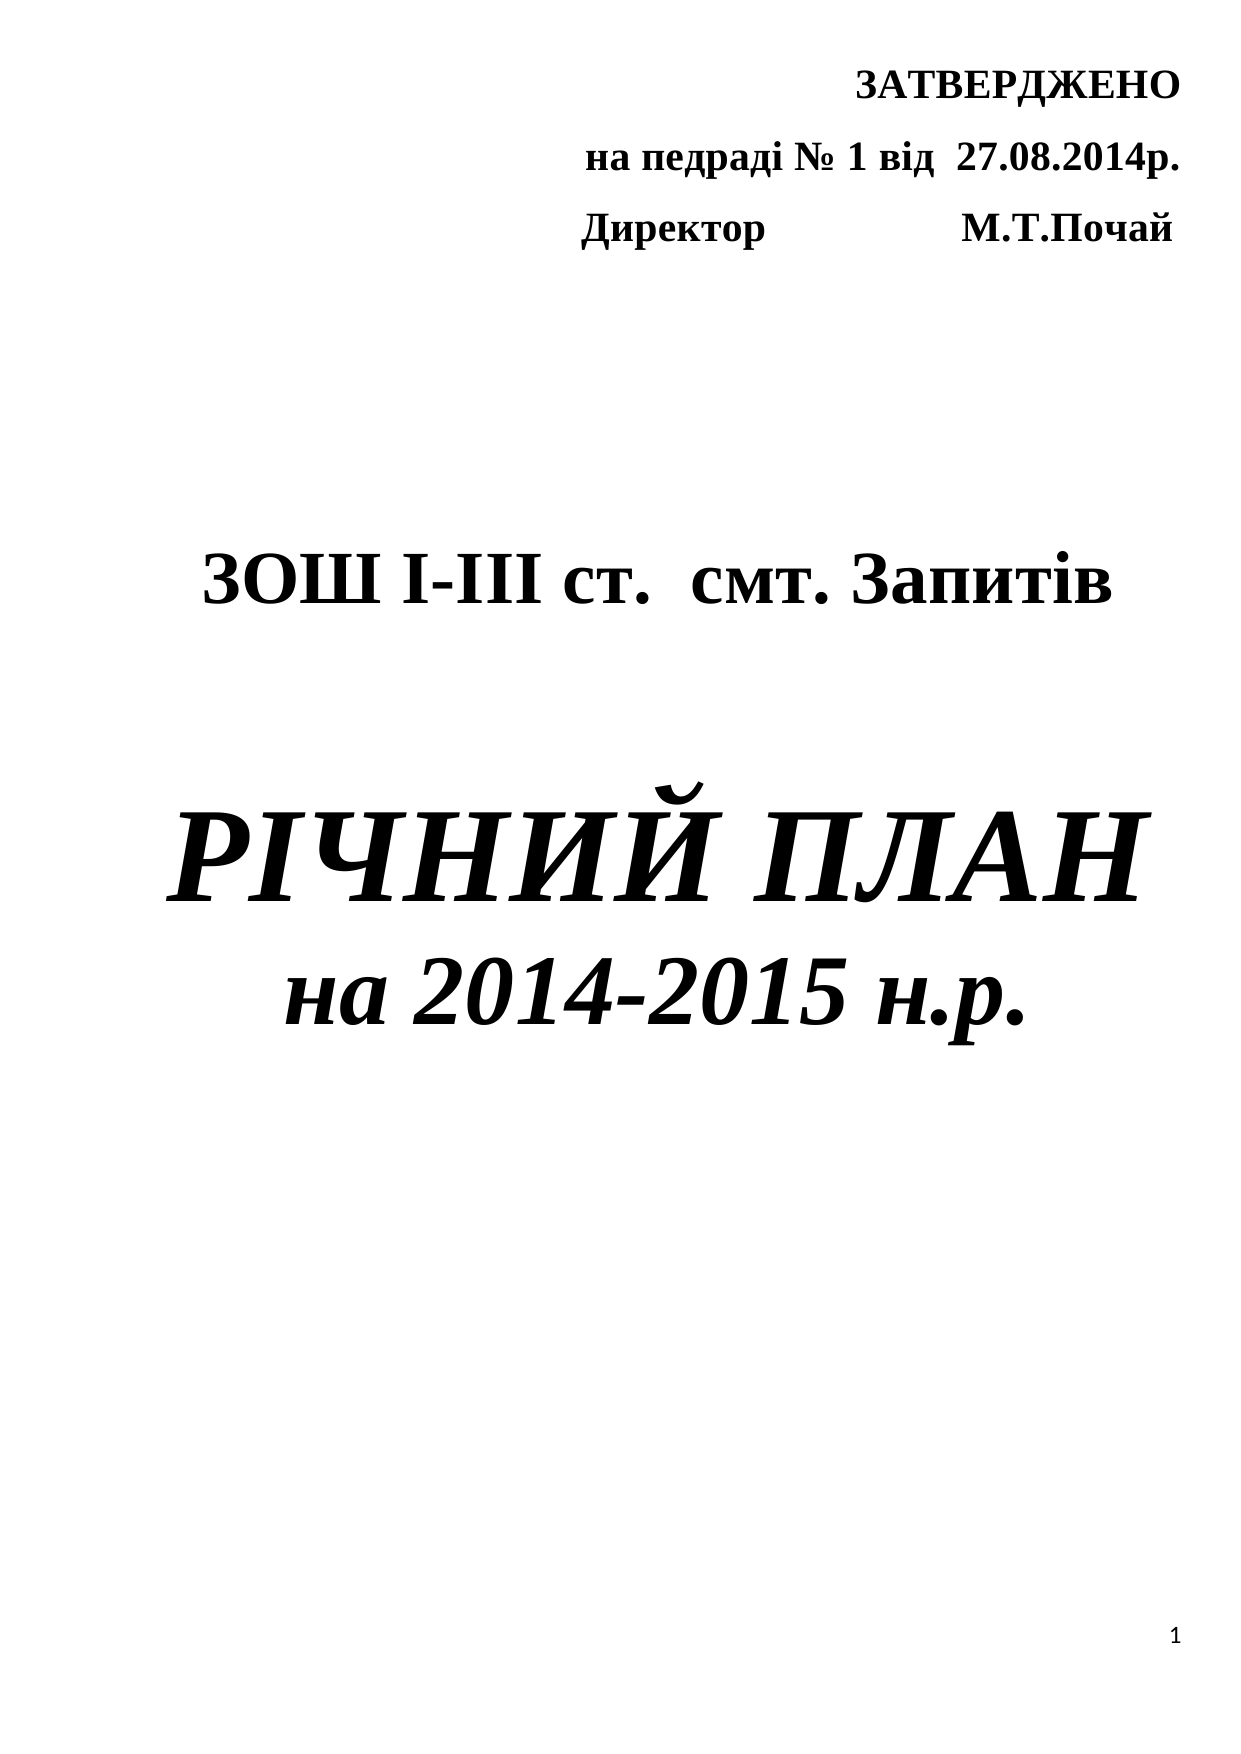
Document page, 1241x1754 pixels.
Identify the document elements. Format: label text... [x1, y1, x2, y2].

text Директор М.Т.Почай [135, 203, 1181, 251]
text ЗАТВЕРДЖЕНО [135, 59, 1181, 107]
text РІЧНИЙ ПЛАН [135, 775, 1181, 931]
text на 2014-2015 н.р. [135, 931, 1181, 1046]
text ЗОШ І-ІІІ ст. смт. Запитів [135, 533, 1181, 620]
text на педраді № 1 від 27.08.2014р. [135, 131, 1181, 179]
